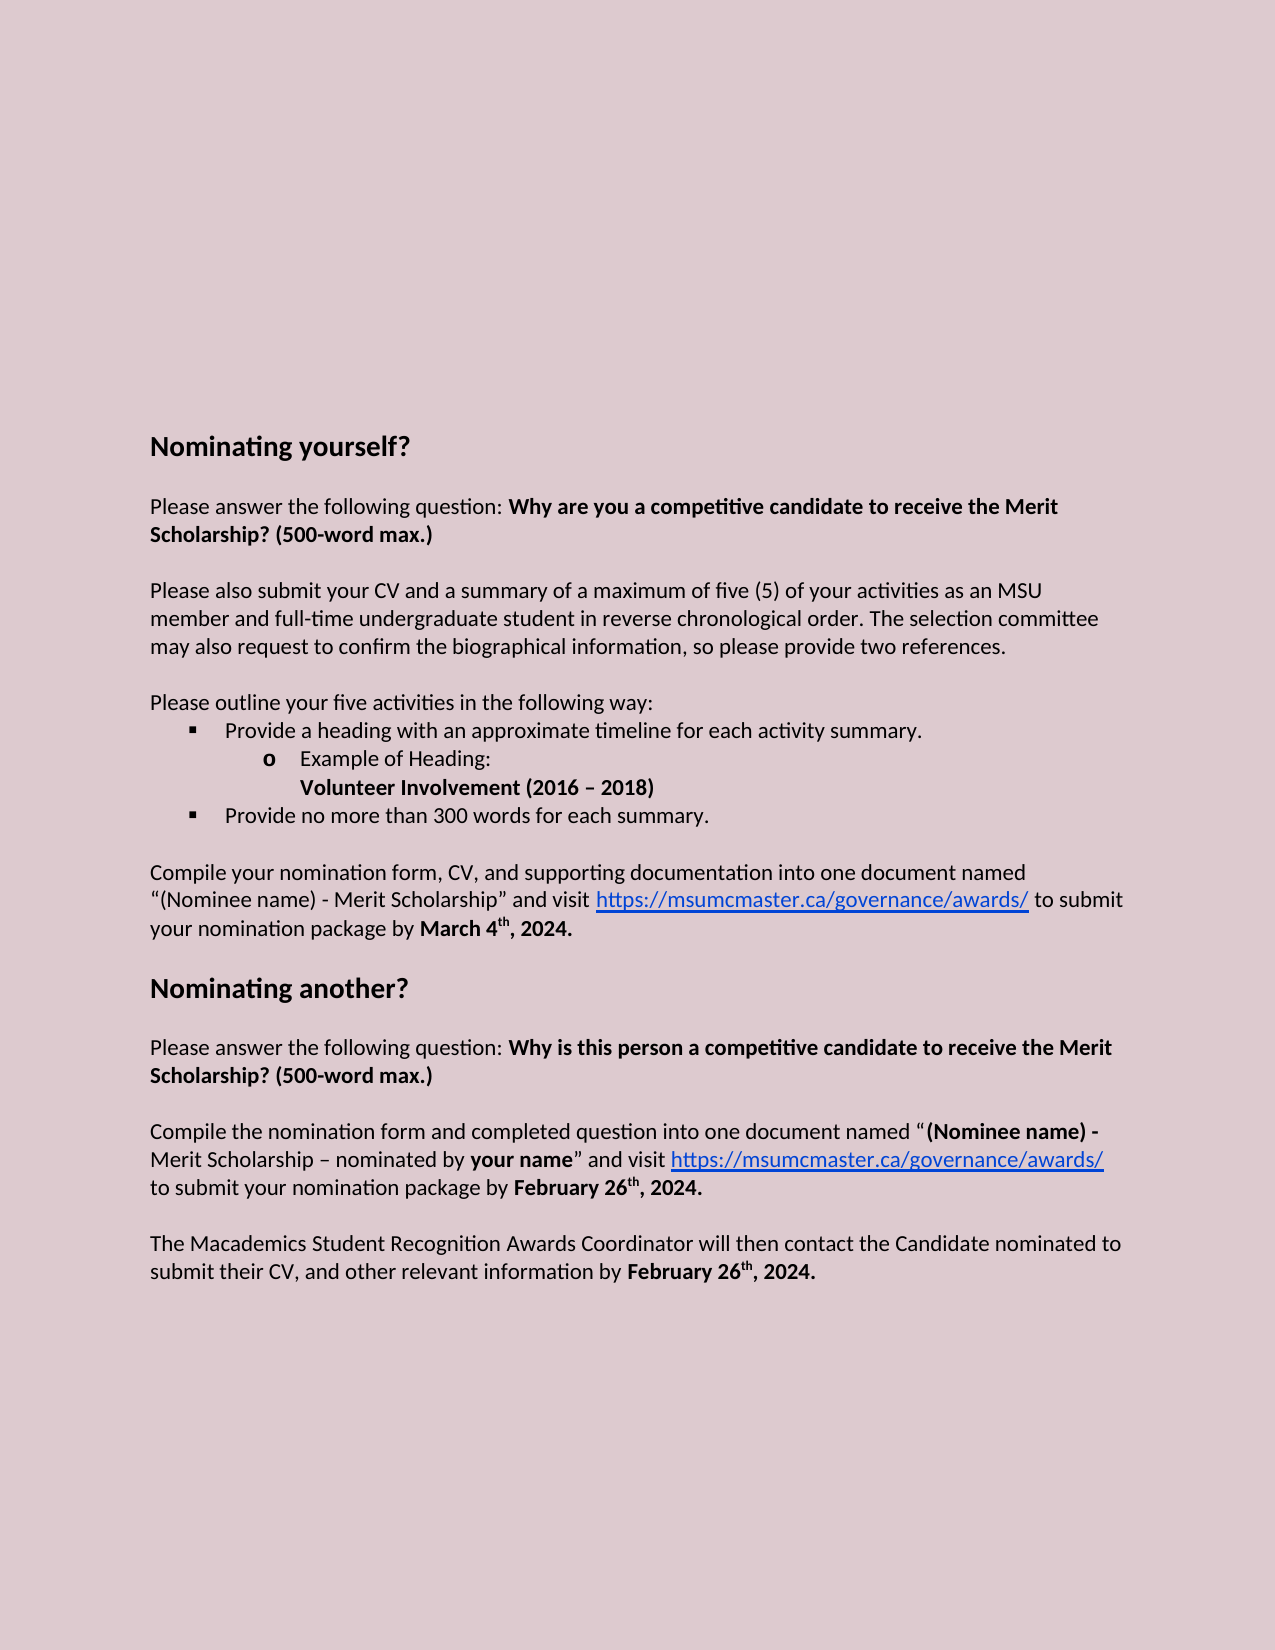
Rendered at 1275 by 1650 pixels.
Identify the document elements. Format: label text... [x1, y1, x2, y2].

list Example of Heading: Volunteer Involvement (2016 – 2018) [262, 744, 1125, 802]
text Please also submit your CV and a summary of a maximum of five (5) of your activities as an MSU member and full-time undergraduate student in reverse chronological order. The selection committee may also request to confirm the biographical information, so please provide two references. [150, 576, 1125, 660]
text Please answer the following question: Why are you a competitive candidate to receive the Merit Scholarship? (500-word max.) [150, 492, 1125, 548]
list Provide no more than 300 words for each summary. [187, 802, 1125, 829]
text Compile the nomination form and completed question into one document named “(Nominee name) - Merit Scholarship – nominated by your name” and visit https://msumcmaster.ca/governance/awards/ to submit your nomination package by February 26th, 2024. [150, 1117, 1125, 1201]
text Nominating yourself? [150, 428, 1125, 464]
text Please outline your five activities in the following way: [150, 688, 1125, 716]
text Compile your nomination form, CV, and supporting documentation into one document named “(Nominee name) - Merit Scholarship” and visit https://msumcmaster.ca/governance/awards/ to submit your nomination package by March 4th, 2024. [150, 858, 1125, 942]
text Nominating another? [150, 970, 1125, 1005]
list Provide a heading with an approximate timeline for each activity summary. [187, 716, 1125, 744]
text The Macademics Student Recognition Awards Coordinator will then contact the Candidate nominated to submit their CV, and other relevant information by February 26th, 2024. [150, 1229, 1125, 1286]
text Please answer the following question: Why is this person a competitive candidate to receive the Merit Scholarship? (500-word max.) [150, 1033, 1125, 1089]
